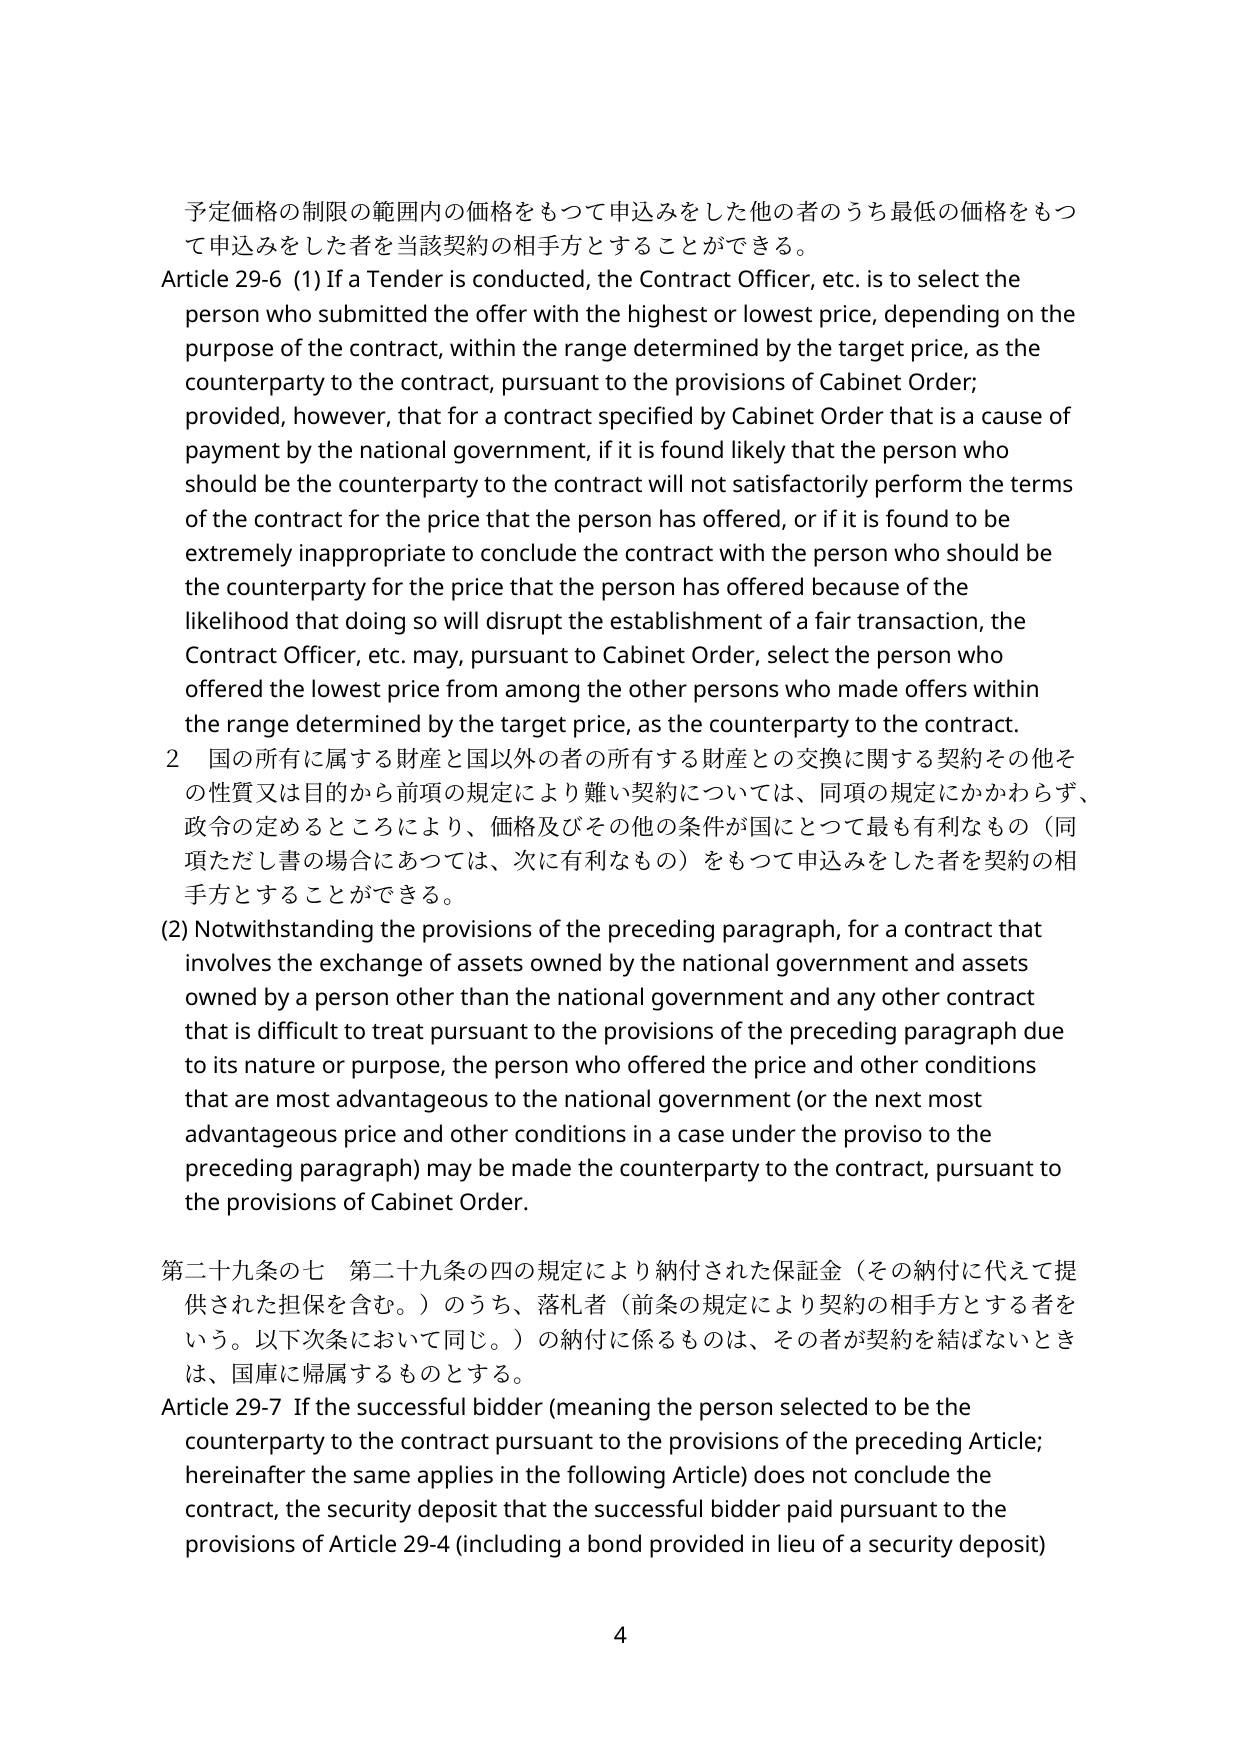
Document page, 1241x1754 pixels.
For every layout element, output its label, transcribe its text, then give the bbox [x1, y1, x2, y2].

text ２ 国の所有に属する財産と国以外の者の所有する財産との交換に関する契約その他その性質又は目的から前項の規定により難い契約については、同項の規定にかかわらず、政令の定めるところにより、価格及びその他の条件が国にとつて最も有利なもの（同項ただし書の場合にあつては、次に有利なもの）をもつて申込みをした者を契約の相手方とすることができる。 [161, 740, 1079, 911]
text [161, 1389, 1079, 1560]
text 第二十九条の七 第二十九条の四の規定により納付された保証金（その納付に代えて提供された担保を含む。）のうち、落札者（前条の規定により契約の相手方とする者をいう。以下次条において同じ。）の納付に係るものは、その者が契約を結ばないときは、国庫に帰属するものとする。 [161, 1253, 1079, 1389]
text (2) Notwithstanding the provisions of the preceding paragraph, for a contract that involves the exchange of assets owned by the national government and assets owned by a person other than the national government and any other contract that is difficult to treat pursuant to the provisions of the preceding paragraph due to its nature or purpose, the person who offered the price and other conditions that are most advantageous to the national government (or the next most advantageous price and other conditions in a case under the proviso to the preceding paragraph) may be made the counterparty to the contract, pursuant to the provisions of Cabinet Order. [161, 911, 1079, 1219]
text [161, 194, 1079, 262]
text Article 29-6 (1) If a Tender is conducted, the Contract Officer, etc. is to select the person who submitted the offer with the highest or lowest price, depending on the purpose of the contract, within the range determined by the target price, as the counterparty to the contract, pursuant to the provisions of Cabinet Order; provided, however, that for a contract specified by Cabinet Order that is a cause of payment by the national government, if it is found likely that the person who should be the counterparty to the contract will not satisfactorily perform the terms of the contract for the price that the person has offered, or if it is found to be extremely inappropriate to conclude the contract with the person who should be the counterparty for the price that the person has offered because of the likelihood that doing so will disrupt the establishment of a fair transaction, the Contract Officer, etc. may, pursuant to Cabinet Order, select the person who offered the lowest price from among the other persons who made offers within the range determined by the target price, as the counterparty to the contract. [161, 262, 1079, 740]
